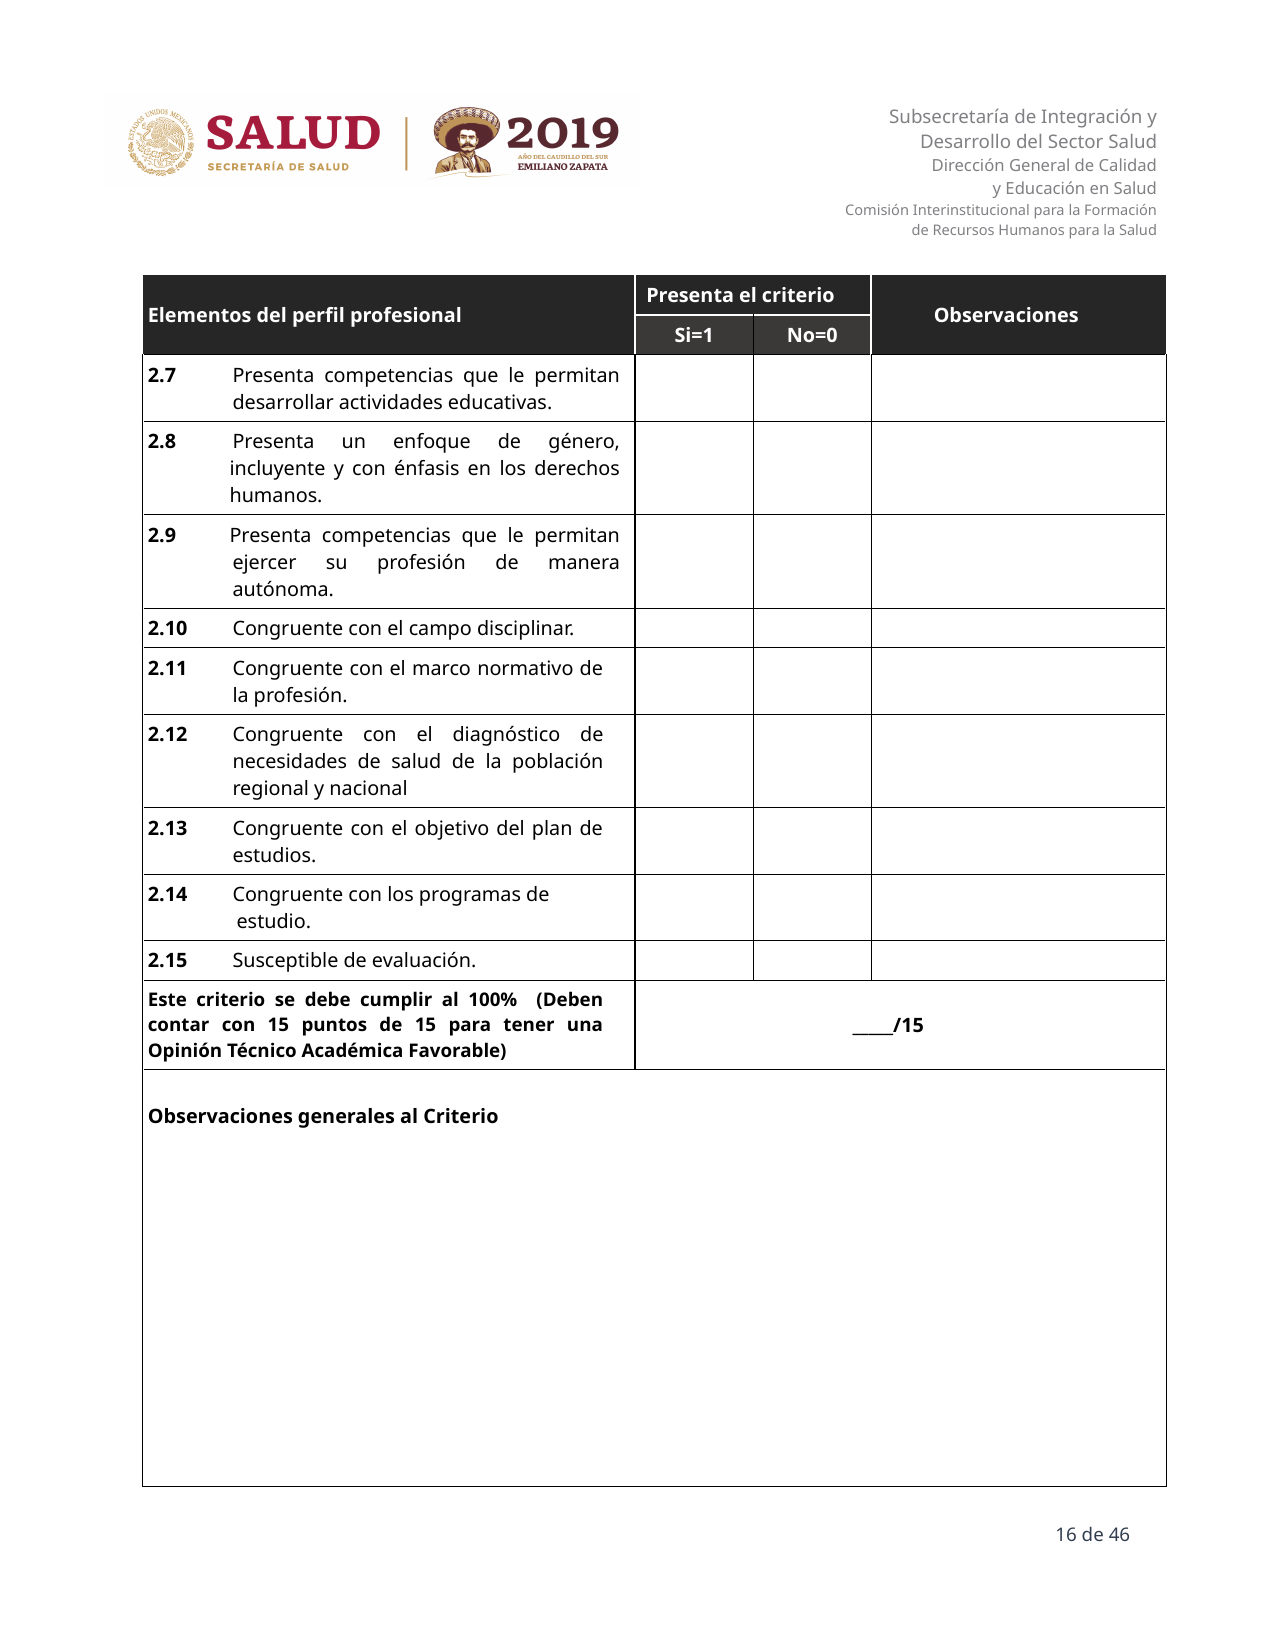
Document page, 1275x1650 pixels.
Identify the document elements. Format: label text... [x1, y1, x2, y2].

table_cell [754, 515, 871, 608]
table_cell 2.8 [143, 422, 227, 514]
table_cell Presenta competencias que le permitan ejercer su profesión de manera autónoma. [227, 515, 634, 608]
table_cell Congruente con el objetivo del plan de estudios. [227, 808, 634, 873]
table_cell Congruente con el campo disciplinar. [227, 609, 634, 647]
table_cell [872, 421, 1166, 514]
table_cell [872, 354, 1166, 421]
table_cell Este criterio se debe cumplir al 100% (Deben contar con 15 puntos de 15 para tener una Opinión Técnico Académica Favorable) [143, 981, 634, 1068]
picture [104, 93, 639, 188]
table_cell [754, 808, 871, 873]
table_cell Congruente con el marco normativo de la profesión. [227, 648, 634, 714]
table_cell 2.9 [143, 515, 227, 608]
table_cell [636, 422, 753, 514]
table_cell [636, 941, 753, 979]
table_cell [636, 609, 753, 647]
table_cell Susceptible de evaluación. [227, 941, 634, 979]
table_cell [872, 807, 1166, 873]
table_header Presenta el criterio [636, 275, 870, 314]
table_cell [636, 355, 753, 421]
table_cell 2.15 [143, 941, 227, 979]
table_cell [754, 648, 871, 714]
table_cell [754, 941, 871, 979]
table_cell [636, 648, 753, 714]
table_cell 2.12 [143, 715, 227, 807]
table_cell Presenta competencias que le permitan desarrollar actividades educativas. [227, 355, 634, 421]
table_cell [872, 514, 1166, 608]
table_cell [872, 647, 1166, 714]
table_cell [872, 608, 1166, 647]
table_cell [754, 715, 871, 807]
table_cell Congruente con los programas de estudio. [227, 875, 634, 940]
table_cell 2.13 [143, 808, 227, 873]
table_cell 2.14 [143, 875, 227, 940]
table_cell [636, 715, 753, 807]
table_cell [754, 355, 871, 421]
table_cell 2.11 [143, 648, 227, 714]
table_cell [754, 422, 871, 514]
table_cell [872, 714, 1166, 807]
table_cell 2.10 [143, 609, 227, 647]
table_cell _____/15 [636, 980, 1166, 1068]
table_cell [872, 874, 1166, 940]
table_cell [636, 808, 753, 873]
table_header Observaciones [872, 275, 1166, 354]
table_cell 2.7 [143, 355, 227, 421]
table_cell [636, 875, 753, 940]
table_cell [754, 609, 871, 647]
table_cell Congruente con el diagnóstico de necesidades de salud de la población regional y nacional [227, 715, 634, 807]
table_cell Si=1 [636, 316, 753, 354]
table_cell Presenta un enfoque de género, incluyente y con énfasis en los derechos humanos. [227, 422, 634, 514]
table_header Elementos del perfil profesional [143, 275, 634, 354]
table_cell [872, 940, 1166, 979]
table_cell [754, 875, 871, 940]
table_cell [636, 515, 753, 608]
table_cell No=0 [754, 316, 870, 354]
table_cell Observaciones generales al Criterio [143, 1069, 1166, 1486]
